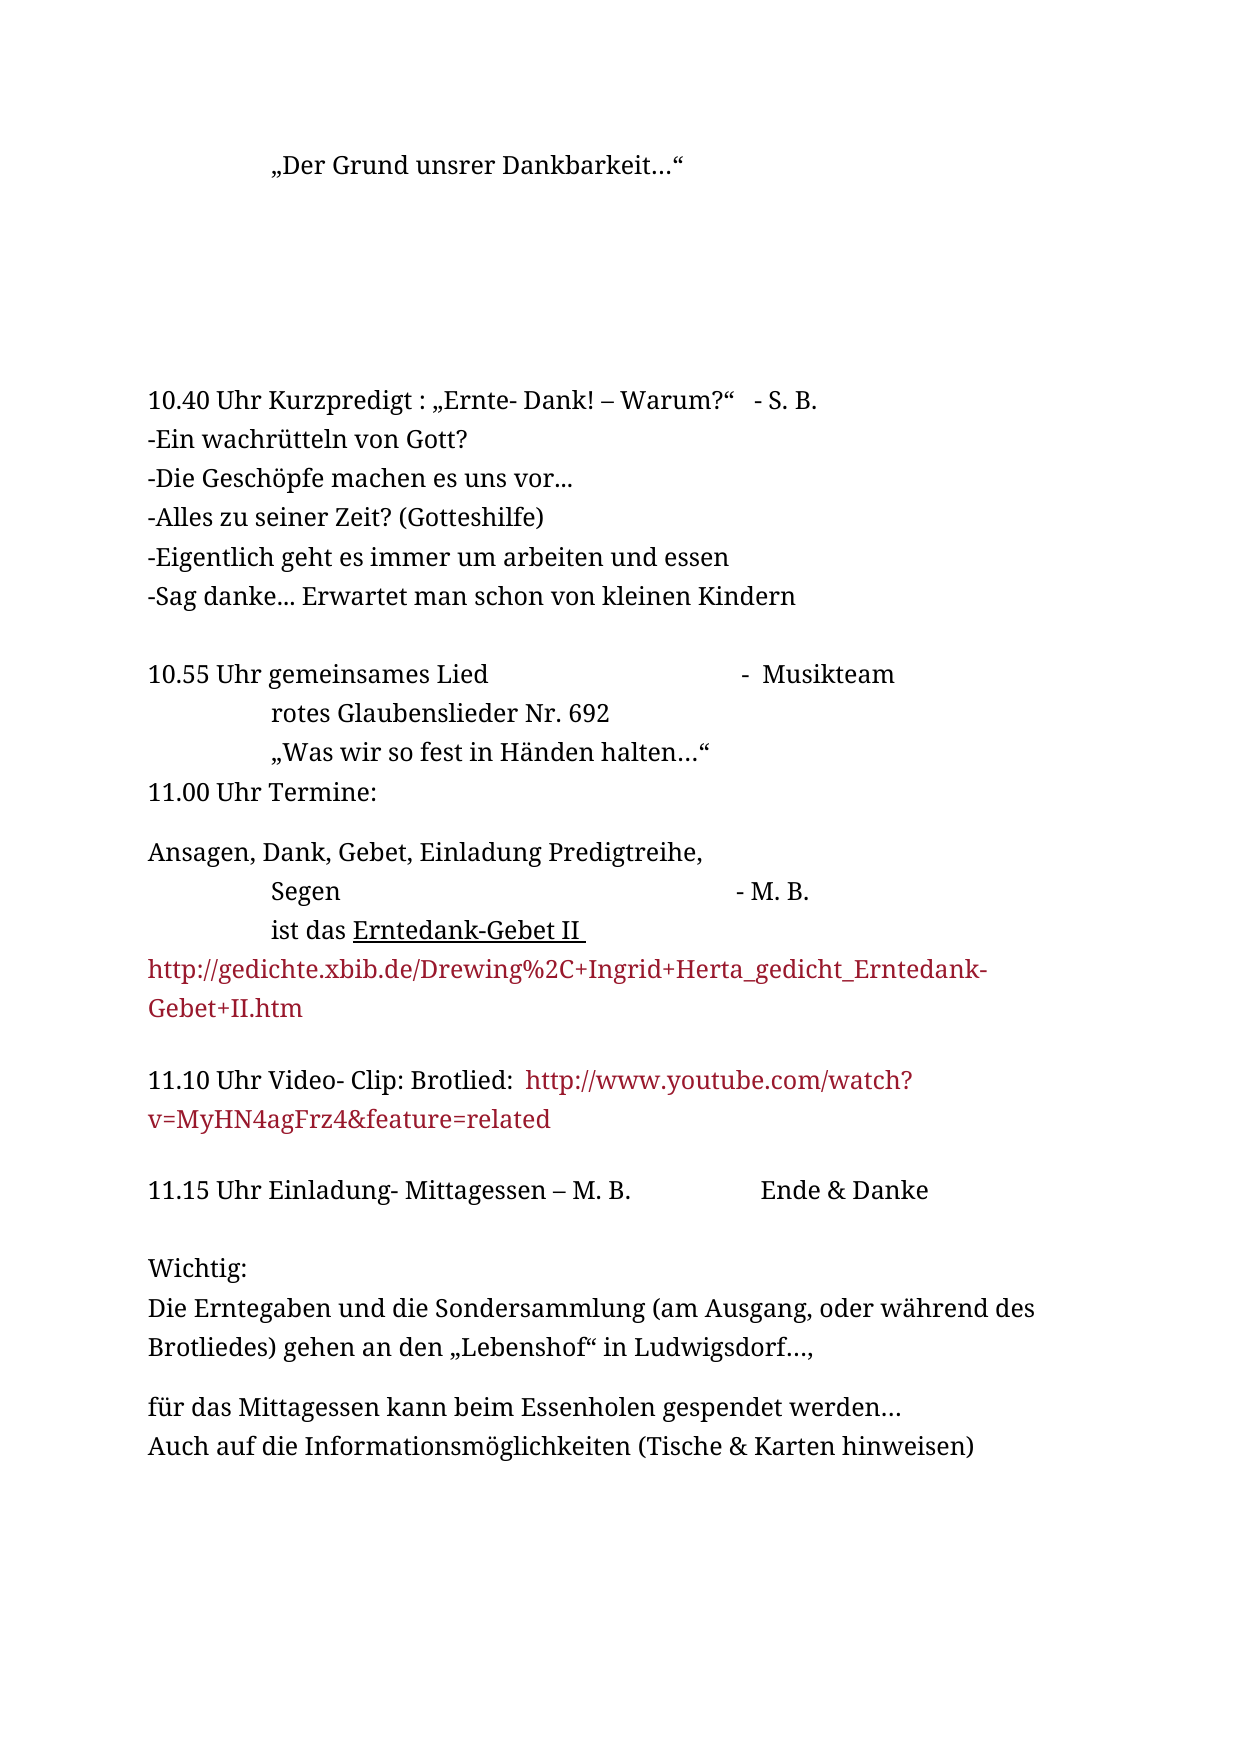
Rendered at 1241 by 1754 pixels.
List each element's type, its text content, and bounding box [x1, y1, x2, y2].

text Ansagen, Dank, Gebet, Einladung Predigtreihe, Segen - M. B. ist das Erntedank-Gebet II http://gedichte.xbib.de/Drewing%2C+Ingrid+Herta_gedicht_Erntedank-Gebet+II.htm 11.10 Uhr Video- Clip: Brotlied: http://www.youtube.com/watch?v=MyHN4agFrz4&feature=related 11.15 Uhr Einladung- Mittagessen – M. B. Ende & Danke Wichtig: Die Erntegaben und die Sondersammlung (am Ausgang, oder während des Brotliedes) gehen an den „Lebenshof“ in Ludwigsdorf…, [148, 834, 1093, 1363]
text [148, 148, 1093, 808]
text für das Mittagessen kann beim Essenholen gespendet werden… Auch auf die Informationsmöglichkeiten (Tische & Karten hinweisen) [148, 1389, 1093, 1463]
